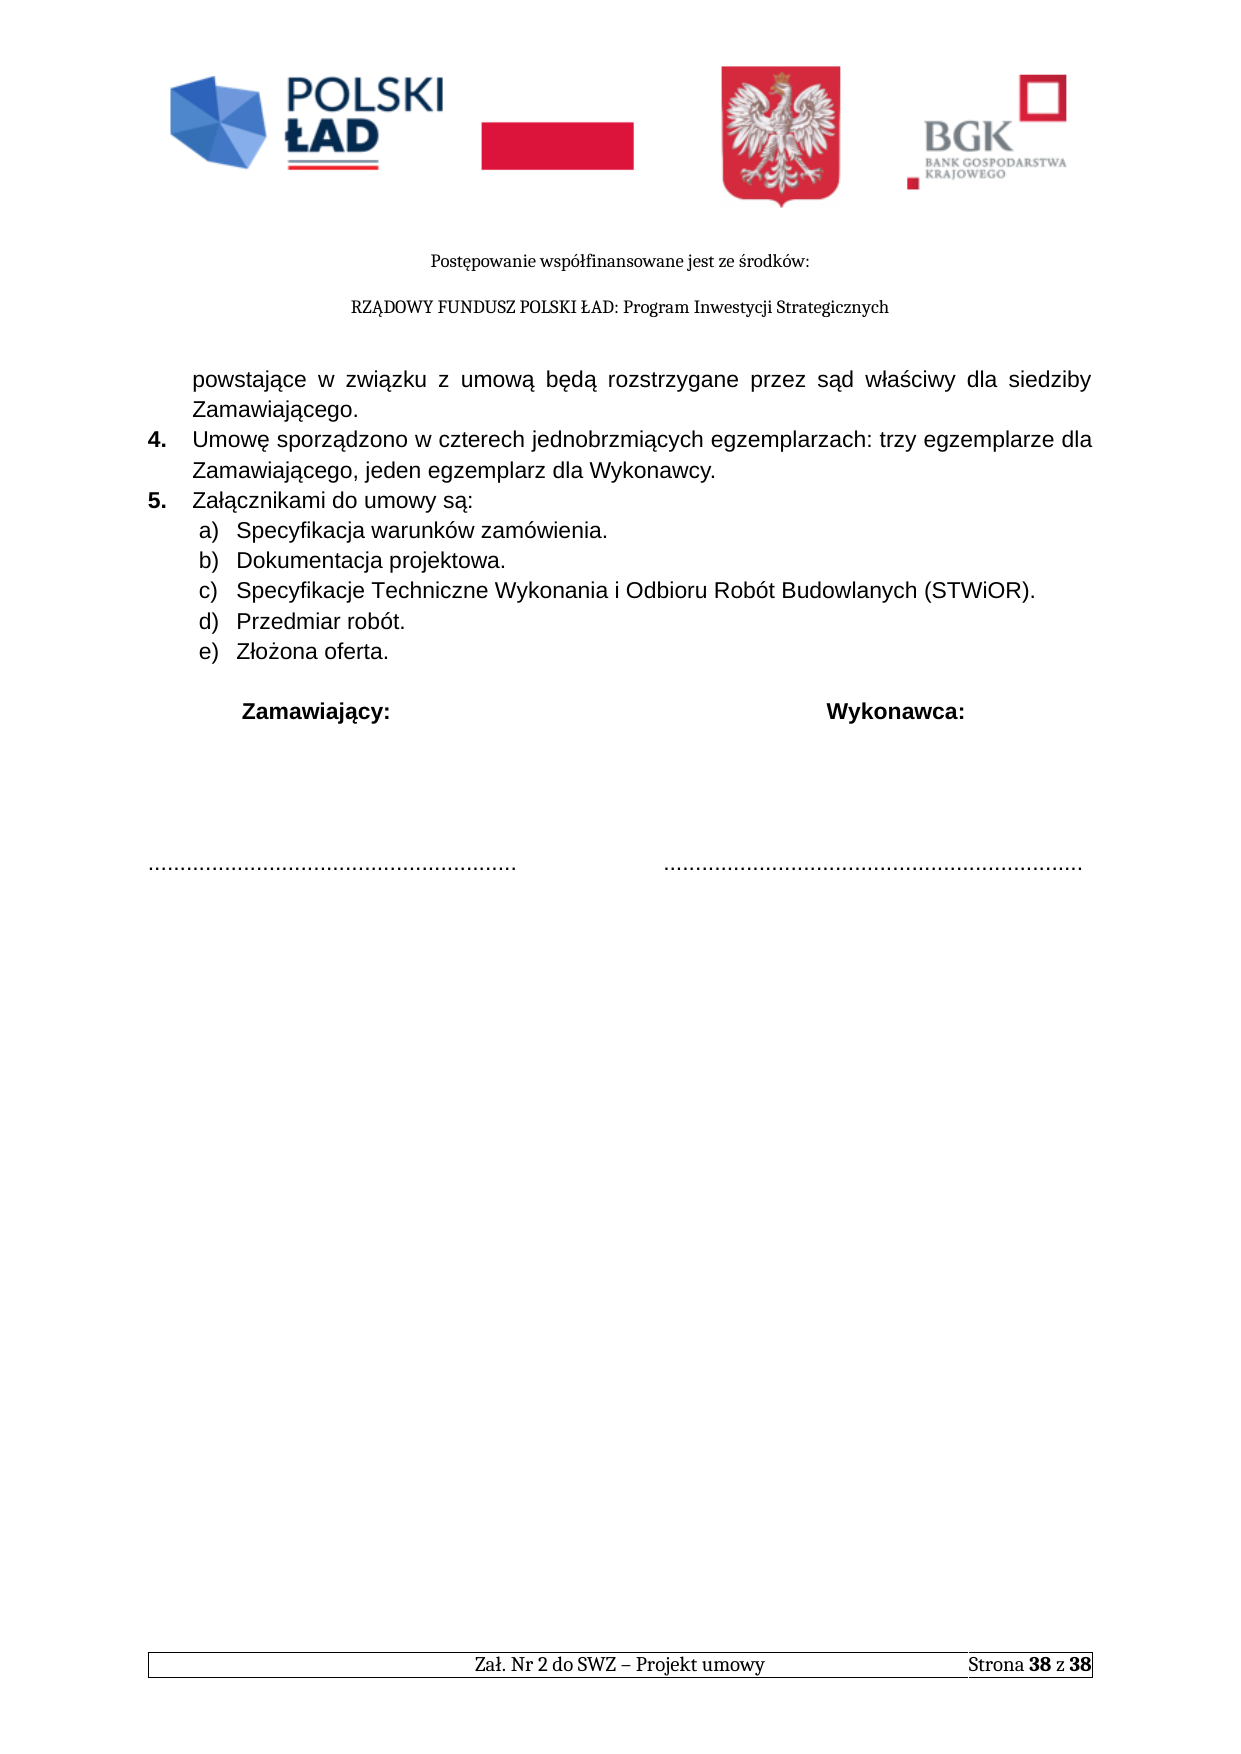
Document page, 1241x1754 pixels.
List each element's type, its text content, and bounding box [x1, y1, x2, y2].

table_header Wykonawca: [627, 698, 1107, 728]
list Załącznikami do umowy są: [148, 487, 1093, 513]
text .......................................................... .................................................................. [148, 849, 1093, 876]
list Specyfikacje Techniczne Wykonania i Odbioru Robót Budowlanych (STWiOR). [199, 577, 1093, 604]
picture [147, 54, 1093, 226]
list Złożona oferta. [199, 638, 1093, 664]
list Specyfikacja warunków zamówienia. [199, 517, 1093, 543]
table_header Zamawiający: [148, 698, 627, 728]
list Dokumentacja projektowa. [199, 547, 1093, 574]
list Umowę sporządzono w czterech jednobrzmiących egzemplarzach: trzy egzemplarze dla Zamawiającego, jeden egzemplarz dla Wykonawcy. [148, 426, 1093, 483]
list Przedmiar robót. [199, 608, 1093, 634]
